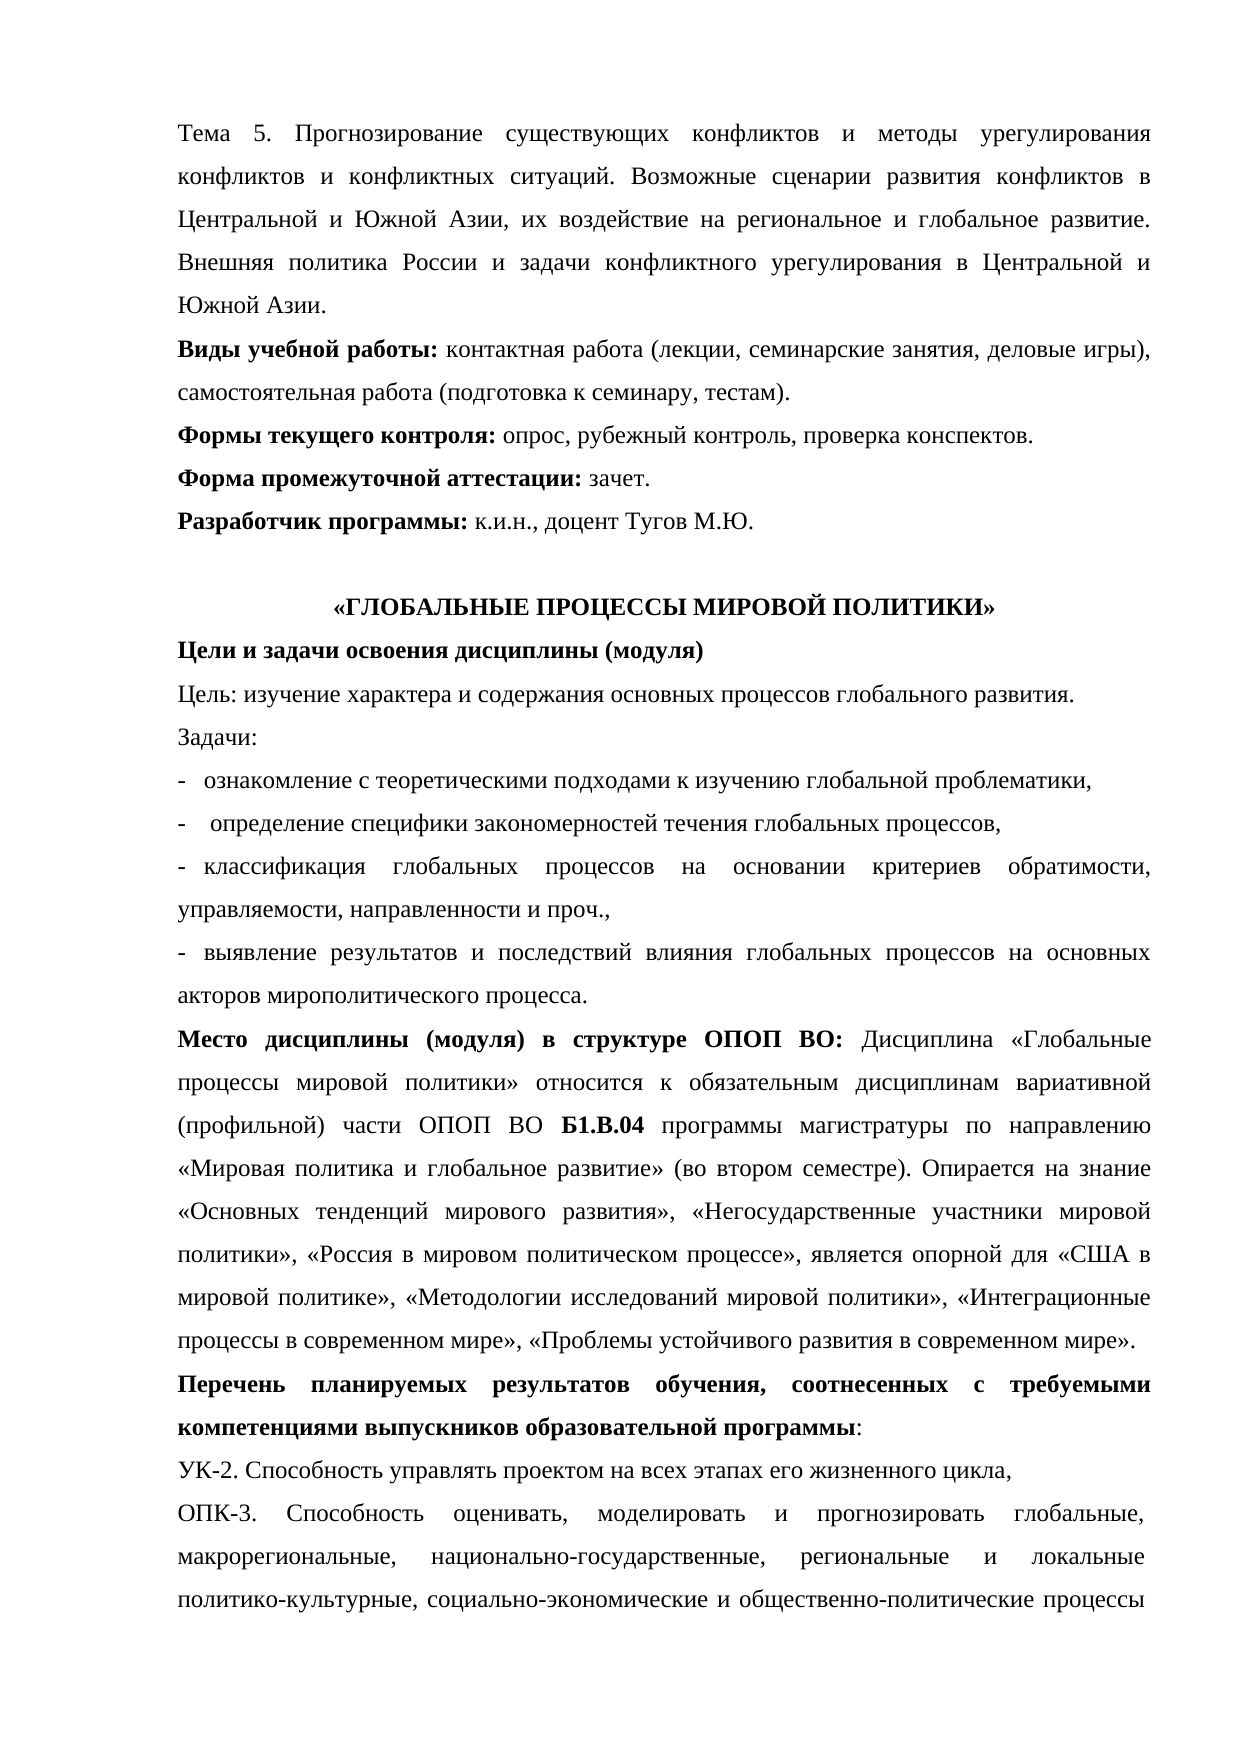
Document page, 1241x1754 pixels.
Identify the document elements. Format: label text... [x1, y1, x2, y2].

text Цель: изучение характера и содержания основных процессов глобального развития. [177, 679, 1152, 707]
text - выявление результатов и последствий влияния глобальных процессов на основных акторов мирополитического процесса. [177, 937, 1152, 1009]
text «ГЛОБАЛЬНЫЕ ПРОЦЕССЫ МИРОВОЙ ПОЛИТИКИ» [177, 592, 1152, 621]
text Задачи: [177, 722, 1152, 751]
text Тема 5. Прогнозирование существующих конфликтов и методы урегулирования конфликтов и конфликтных ситуаций. Возможные сценарии развития конфликтов в Центральной и Южной Азии, их воздействие на региональное и глобальное развитие. Внешняя политика России и задачи конфликтного урегулирования в Центральной и Южной Азии. [177, 118, 1152, 319]
text Разработчик программы: к.и.н., доцент Тугов М.Ю. [177, 506, 1152, 535]
text Место дисциплины (модуля) в структуре ОПОП ВО: Дисциплина «Глобальные процессы мировой политики» относится к обязательным дисциплинам вариативной (профильной) части ОПОП ВО Б1.В.04 программы магистратуры по направлению «Мировая политика и глобальное развитие» (во втором семестре). Опирается на знание «Основных тенденций мирового развития», «Негосударственные участники мировой политики», «Россия в мировом политическом процессе», является опорной для «США в мировой политике», «Методологии исследований мировой политики», «Интеграционные процессы в современном мире», «Проблемы устойчивого развития в современном мире». [177, 1024, 1152, 1354]
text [177, 1498, 1145, 1613]
text - ознакомление с теоретическими подходами к изучению глобальной проблематики, [177, 765, 1152, 794]
text Цели и задачи освоения дисциплины (модуля) [177, 636, 1152, 664]
text Форма промежуточной аттестации: зачет. [177, 463, 1152, 492]
text Перечень планируемых результатов обучения, соотнесенных с требуемыми компетенциями выпускников образовательной программы: [177, 1369, 1152, 1441]
text УК-2. Способность управлять проектом на всех этапах его жизненного цикла, [177, 1455, 1145, 1484]
text Формы текущего контроля: опрос, рубежный контроль, проверка конспектов. [177, 420, 1152, 449]
text - определение специфики закономерностей течения глобальных процессов, [177, 808, 1152, 837]
text Виды учебной работы: контактная работа (лекции, семинарские занятия, деловые игры), самостоятельная работа (подготовка к семинару, тестам). [177, 334, 1152, 406]
text - классификация глобальных процессов на основании критериев обратимости, управляемости, направленности и проч., [177, 851, 1152, 923]
